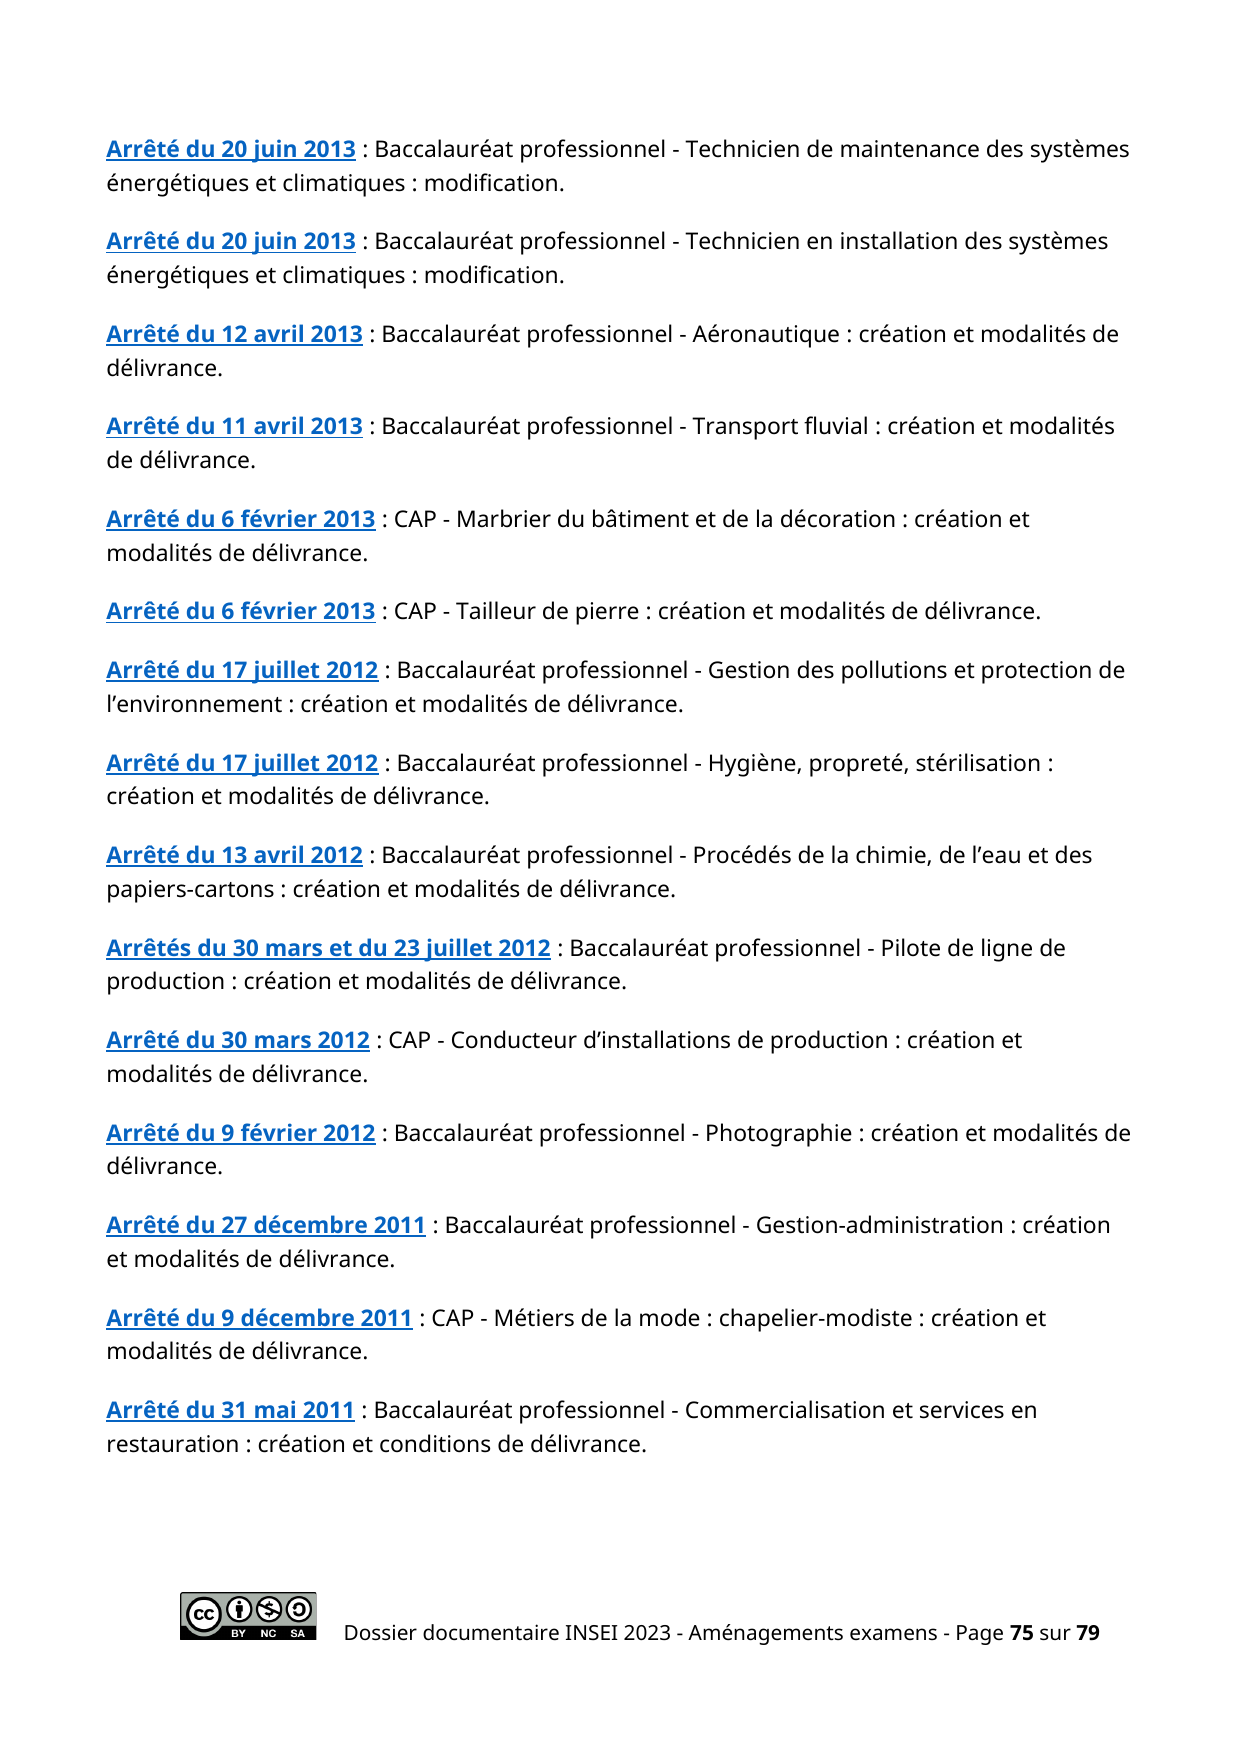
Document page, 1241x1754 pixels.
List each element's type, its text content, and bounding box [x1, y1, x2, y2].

text Arrêté du 27 décembre 2011 : Baccalauréat professionnel - Gestion-administration : création et modalités de délivrance. [106, 1209, 1134, 1274]
text Arrêtés du 30 mars et du 23 juillet 2012 : Baccalauréat professionnel - Pilote de ligne de production : création et modalités de délivrance. [106, 932, 1134, 997]
text Arrêté du 6 février 2013 : CAP - Tailleur de pierre : création et modalités de délivrance. [106, 595, 1134, 627]
text Arrêté du 9 février 2012 : Baccalauréat professionnel - Photographie : création et modalités de délivrance. [106, 1117, 1134, 1182]
text Arrêté du 13 avril 2012 : Baccalauréat professionnel - Procédés de la chimie, de l’eau et des papiers-cartons : création et modalités de délivrance. [106, 839, 1134, 904]
text Arrêté du 20 juin 2013 : Baccalauréat professionnel - Technicien de maintenance des systèmes énergétiques et climatiques : modification. [106, 133, 1134, 198]
text Arrêté du 20 juin 2013 : Baccalauréat professionnel - Technicien en installation des systèmes énergétiques et climatiques : modification. [106, 225, 1134, 290]
text Arrêté du 9 décembre 2011 : CAP - Métiers de la mode : chapelier-modiste : création et modalités de délivrance. [106, 1302, 1134, 1367]
text Arrêté du 17 juillet 2012 : Baccalauréat professionnel - Gestion des pollutions et protection de l’environnement : création et modalités de délivrance. [106, 654, 1134, 719]
text Arrêté du 6 février 2013 : CAP - Marbrier du bâtiment et de la décoration : création et modalités de délivrance. [106, 503, 1134, 568]
text Arrêté du 31 mai 2011 : Baccalauréat professionnel - Commercialisation et services en restauration : création et conditions de délivrance. [106, 1394, 1134, 1459]
text Arrêté du 30 mars 2012 : CAP - Conducteur d’installations de production : création et modalités de délivrance. [106, 1024, 1134, 1089]
picture [180, 1592, 317, 1640]
text Arrêté du 12 avril 2013 : Baccalauréat professionnel - Aéronautique : création et modalités de délivrance. [106, 318, 1134, 383]
text : Baccalauréat professionnel - Transport fluvial : création et modalités de délivrance. [106, 410, 1134, 475]
text Arrêté du 17 juillet 2012 : Baccalauréat professionnel - Hygiène, propreté, stérilisation : création et modalités de délivrance. [106, 747, 1134, 812]
